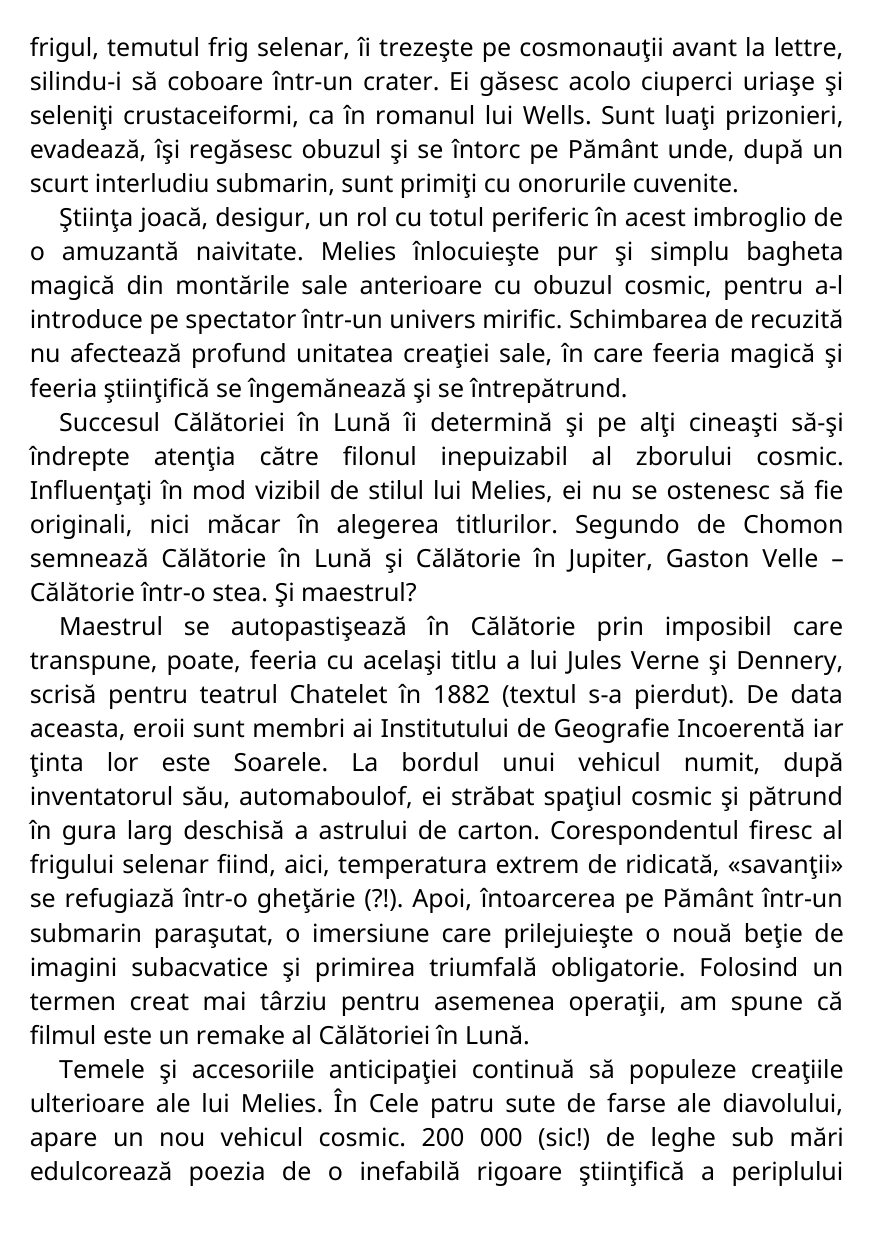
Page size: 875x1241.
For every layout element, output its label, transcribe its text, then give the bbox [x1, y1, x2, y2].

text Succesul Călătoriei în Lună îi determină şi pe alţi cineaşti să-şi îndrepte atenţia către filonul inepuizabil al zborului cosmic. Influenţaţi în mod vizibil de stilul lui Melies, ei nu se ostenesc să fie originali, nici măcar în alegerea titlurilor. Segundo de Chomon semnează Călătorie în Lună şi Călătorie în Jupiter, Gaston Velle – Călătorie într-o stea. Şi maestrul? [29, 404, 844, 609]
text Ştiinţa joacă, desigur, un rol cu totul periferic în acest imbroglio de o amuzantă naivitate. Melies înlocuieşte pur şi simplu bagheta magică din montările sale anterioare cu obuzul cosmic, pentru a-l introduce pe spectator într-un univers mirific. Schimbarea de recuzită nu afectează profund unitatea creaţiei sale, în care feeria magică şi feeria ştiinţifică se îngemănează şi se întrepătrund. [29, 200, 844, 404]
text Maestrul se autopastişează în Călătorie prin imposibil care transpune, poate, feeria cu acelaşi titlu a lui Jules Verne şi Dennery, scrisă pentru teatrul Chatelet în 1882 (textul s-a pierdut). De data aceasta, eroii sunt membri ai Institutului de Geografie Incoerentă iar ţinta lor este Soarele. La bordul unui vehicul numit, după inventatorul său, automaboulof, ei străbat spaţiul cosmic şi pătrund în gura larg deschisă a astrului de carton. Corespondentul firesc al frigului selenar fiind, aici, temperatura extrem de ridicată, «savanţii» se refugiază într-o gheţărie (?!). Apoi, întoarcerea pe Pământ într-un submarin paraşutat, o imersiune care prilejuieşte o nouă beţie de imagini subacvatice şi primirea triumfală obligatorie. Folosind un termen creat mai târziu pentru asemenea operaţii, am spune că filmul este un remake al Călătoriei în Lună. [29, 609, 844, 1051]
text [29, 1051, 844, 1188]
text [29, 29, 844, 200]
